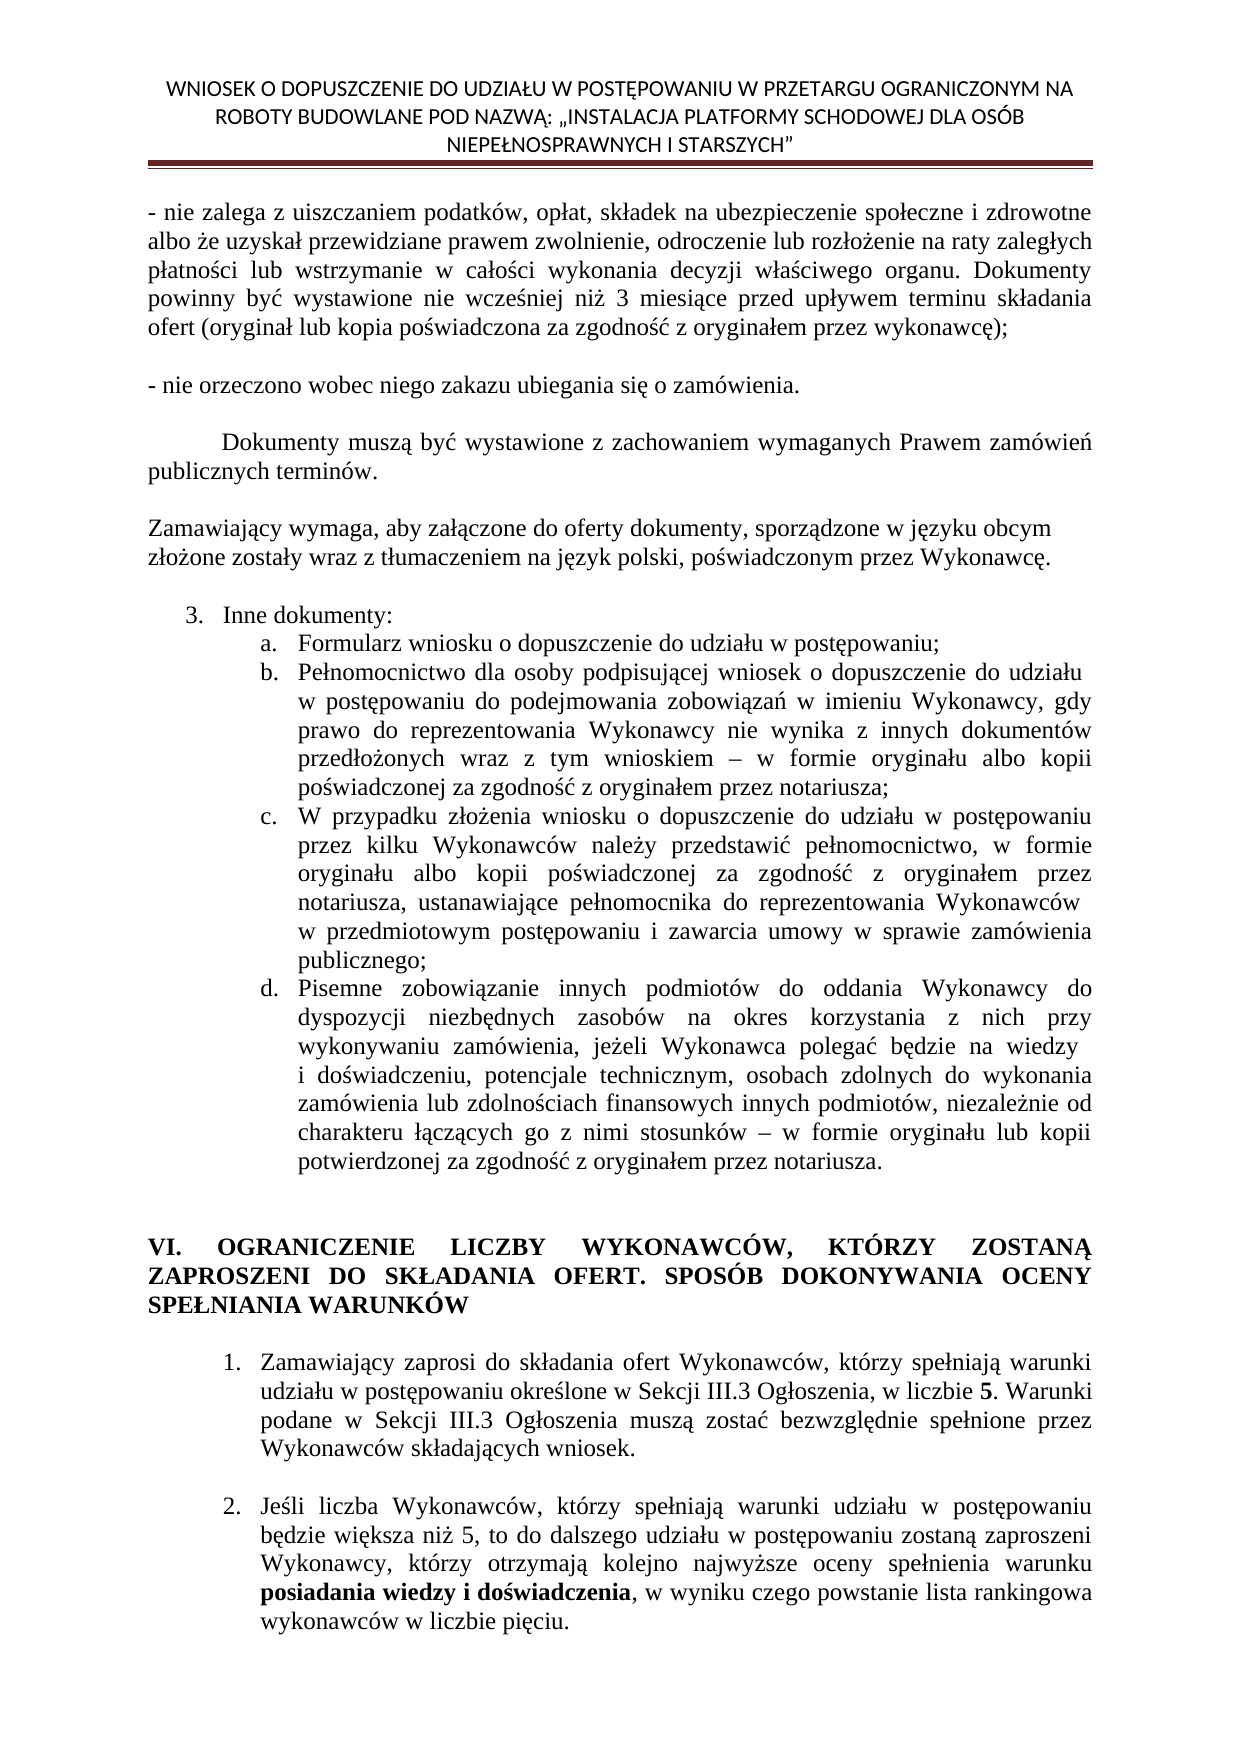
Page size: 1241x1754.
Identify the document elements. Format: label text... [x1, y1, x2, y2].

list Pisemne zobowiązanie innych podmiotów do oddania Wykonawcy do dyspozycji niezbędnych zasobów na okres korzystania z nich przy wykonywaniu zamówienia, jeżeli Wykonawca polegać będzie na wiedzy i doświadczeniu, potencjale technicznym, osobach zdolnych do wykonania zamówienia lub zdolnościach finansowych innych podmiotów, niezależnie od charakteru łączących go z nimi stosunków – w formie oryginału lub kopii potwierdzonej za zgodność z oryginałem przez notariusza. [260, 973, 1093, 1175]
list Pełnomocnictwo dla osoby podpisującej wniosek o dopuszczenie do udziału w postępowaniu do podejmowania zobowiązań w imieniu Wykonawcy, gdy prawo do reprezentowania Wykonawcy nie wynika z innych dokumentów przedłożonych wraz z tym wnioskiem – w formie oryginału albo kopii poświadczonej za zgodność z oryginałem przez notariusza; [260, 657, 1093, 801]
list Formularz wniosku o dopuszczenie do udziału w postępowaniu; [260, 628, 1093, 657]
list Zamawiający zaprosi do składania ofert Wykonawców, którzy spełniają warunki udziału w postępowaniu określone w Sekcji III.3 Ogłoszenia, w liczbie 5. Warunki podane w Sekcji III.3 Ogłoszenia muszą zostać bezwzględnie spełnione przez Wykonawców składających wniosek. [223, 1347, 1093, 1462]
text Dokumenty muszą być wystawione z zachowaniem wymaganych Prawem zamówień publicznych terminów. [148, 427, 1093, 485]
text - nie orzeczono wobec niego zakazu ubiegania się o zamówienia. [148, 370, 1093, 398]
text - nie zalega z uiszczaniem podatków, opłat, składek na ubezpieczenie społeczne i zdrowotne albo że uzyskał przewidziane prawem zwolnienie, odroczenie lub rozłożenie na raty zaległych płatności lub wstrzymanie w całości wykonania decyzji właściwego organu. Dokumenty powinny być wystawione nie wcześniej niż 3 miesiące przed upływem terminu składania ofert (oryginał lub kopia poświadczona za zgodność z oryginałem przez wykonawcę); [148, 197, 1093, 341]
list W przypadku złożenia wniosku o dopuszczenie do udziału w postępowaniu przez kilku Wykonawców należy przedstawić pełnomocnictwo, w formie oryginału albo kopii poświadczonej za zgodność z oryginałem przez notariusza, ustanawiające pełnomocnika do reprezentowania Wykonawców w przedmiotowym postępowaniu i zawarcia umowy w sprawie zamówienia publicznego; [260, 801, 1093, 973]
list Inne dokumenty: [185, 600, 1093, 628]
text VI. OGRANICZENIE LICZBY WYKONAWCÓW, KTÓRZY ZOSTANĄ ZAPROSZENI DO SKŁADANIA OFERT. SPOSÓB DOKONYWANIA OCENY SPEŁNIANIA WARUNKÓW [148, 1232, 1093, 1318]
text złożone zostały wraz z tłumaczeniem na język polski, poświadczonym przez Wykonawcę. [148, 542, 1093, 571]
list Jeśli liczba Wykonawców, którzy spełniają warunki udziału w postępowaniu będzie większa niż 5, to do dalszego udziału w postępowaniu zostaną zaproszeni Wykonawcy, którzy otrzymają kolejno najwyższe oceny spełnienia warunku posiadania wiedzy i doświadczenia, w wyniku czego powstanie lista rankingowa wykonawców w liczbie pięciu. [223, 1491, 1093, 1635]
text Zamawiający wymaga, aby załączone do oferty dokumenty, sporządzone w języku obcym [148, 513, 1093, 542]
